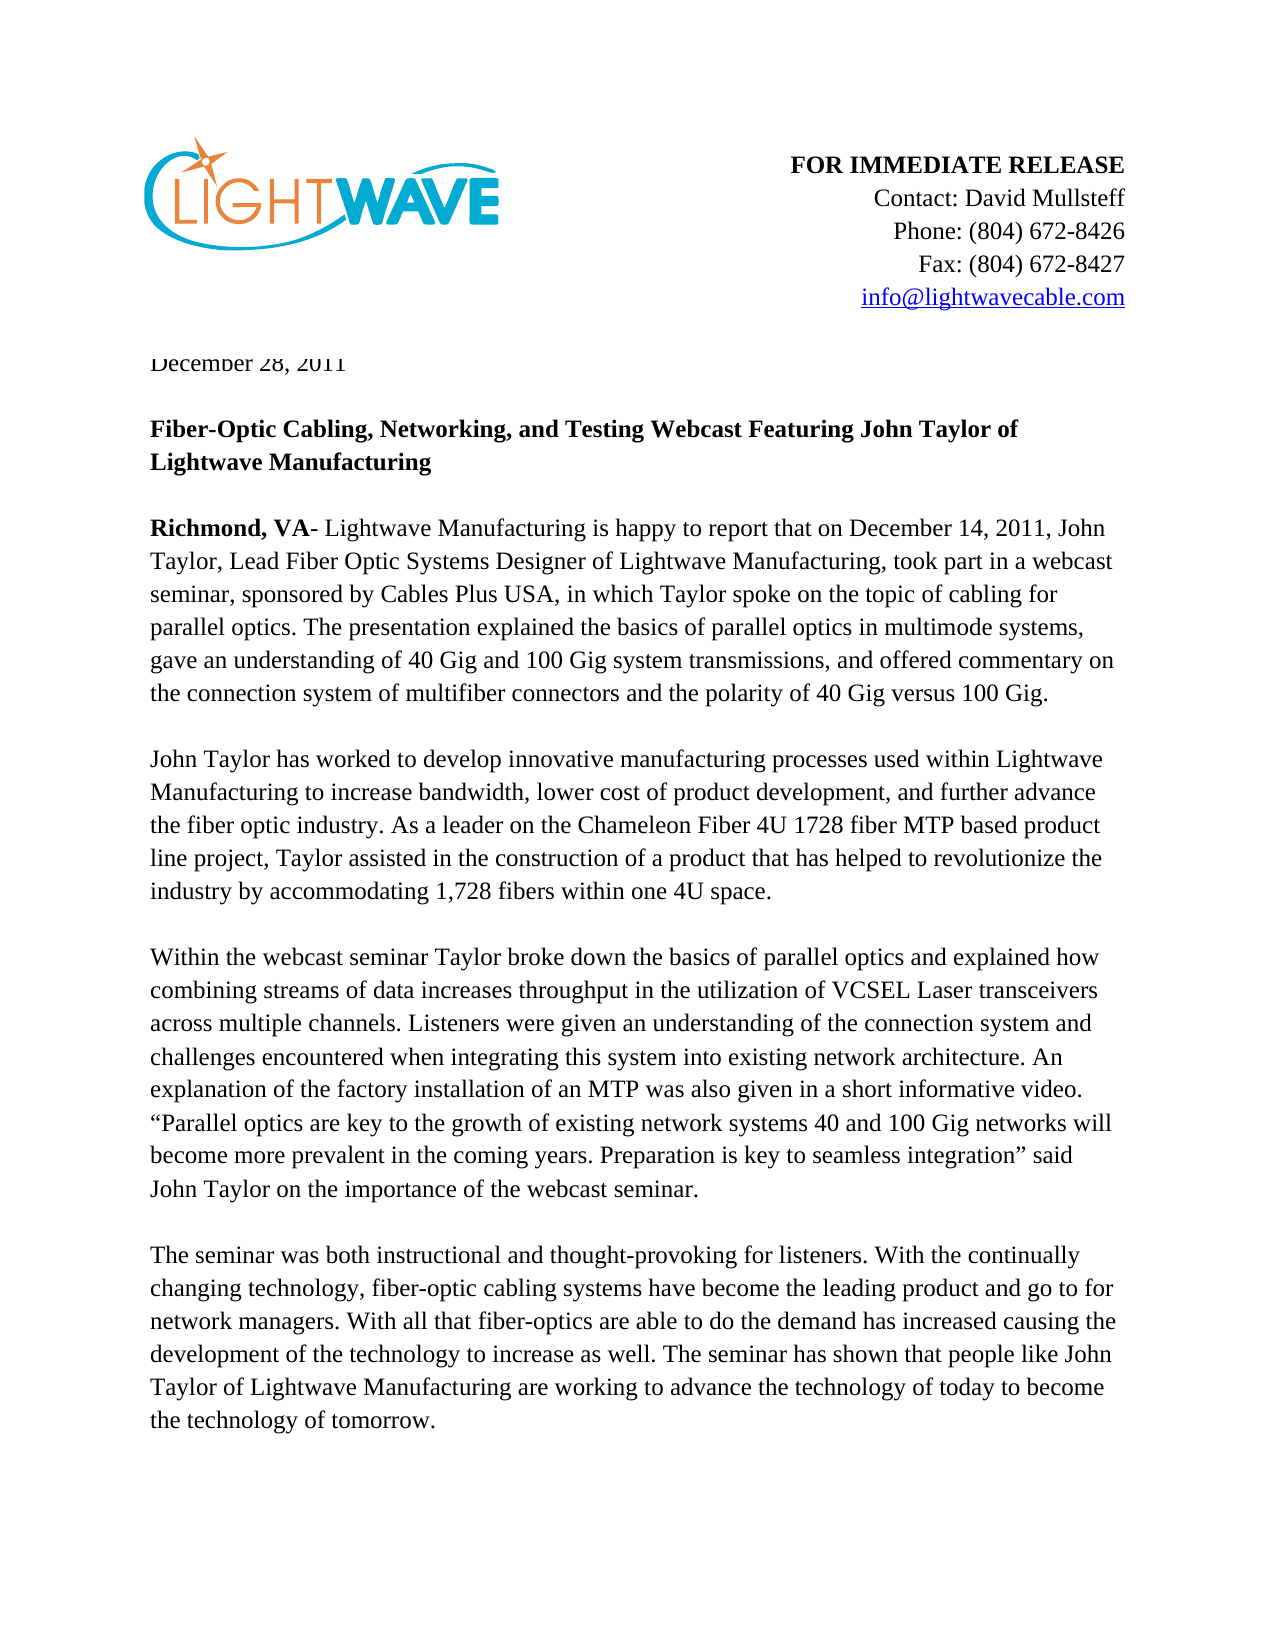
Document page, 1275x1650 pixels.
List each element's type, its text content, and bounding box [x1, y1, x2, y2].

text Phone: (804) 672-8426 [519, 216, 1125, 245]
text info@lightwavecable.com [519, 282, 1125, 311]
text Contact: David Mullsteff [519, 183, 1125, 212]
text Richmond, VA- Lightwave Manufacturing is happy to report that on December 14, 2011, John Taylor, Lead Fiber Optic Systems Designer of Lightwave Manufacturing, took part in a webcast seminar, sponsored by Cables Plus USA, in which Taylor spoke on the topic of cabling for parallel optics. The presentation explained the basics of parallel optics in multimode systems, gave an understanding of 40 Gig and 100 Gig system transmissions, and offered commentary on the connection system of multifiber connectors and the polarity of 40 Gig versus 100 Gig. [150, 513, 1125, 707]
text December 28, 2011 [150, 348, 1125, 377]
text FOR IMMEDIATE RELEASE [519, 150, 1125, 179]
text John Taylor has worked to develop innovative manufacturing processes used within Lightwave Manufacturing to increase bandwidth, lower cost of product development, and further advance the fiber optic industry. As a leader on the Chameleon Fiber 4U 1728 fiber MTP based product line project, Taylor assisted in the construction of a product that has helped to revolutionize the industry by accommodating 1,728 fibers within one 4U space. [150, 744, 1125, 905]
text Fax: (804) 672-8427 [519, 249, 1125, 278]
text Fiber-Optic Cabling, Networking, and Testing Webcast Featuring John Taylor of Lightwave Manufacturing [150, 414, 1125, 476]
text The seminar was both instructional and thought-provoking for listeners. With the continually changing technology, fiber-optic cabling systems have become the leading product and go to for network managers. With all that fiber-optics are able to do the demand has increased causing the development of the technology to increase as well. The seminar has shown that people like John Taylor of Lightwave Manufacturing are working to advance the technology of today to become the technology of tomorrow. [150, 1240, 1125, 1433]
text Within the webcast seminar Taylor broke down the basics of parallel optics and explained how combining streams of data increases throughput in the utilization of VCSEL Laser transceivers across multiple channels. Listeners were given an understanding of the connection system and challenges encountered when integrating this system into existing network architecture. An explanation of the factory installation of an MTP was also given in a short informative video. “Parallel optics are key to the growth of existing network systems 40 and 100 Gig networks will become more prevalent in the coming years. Preparation is key to seamless integration” said John Taylor on the importance of the webcast seminar. [150, 942, 1125, 1202]
